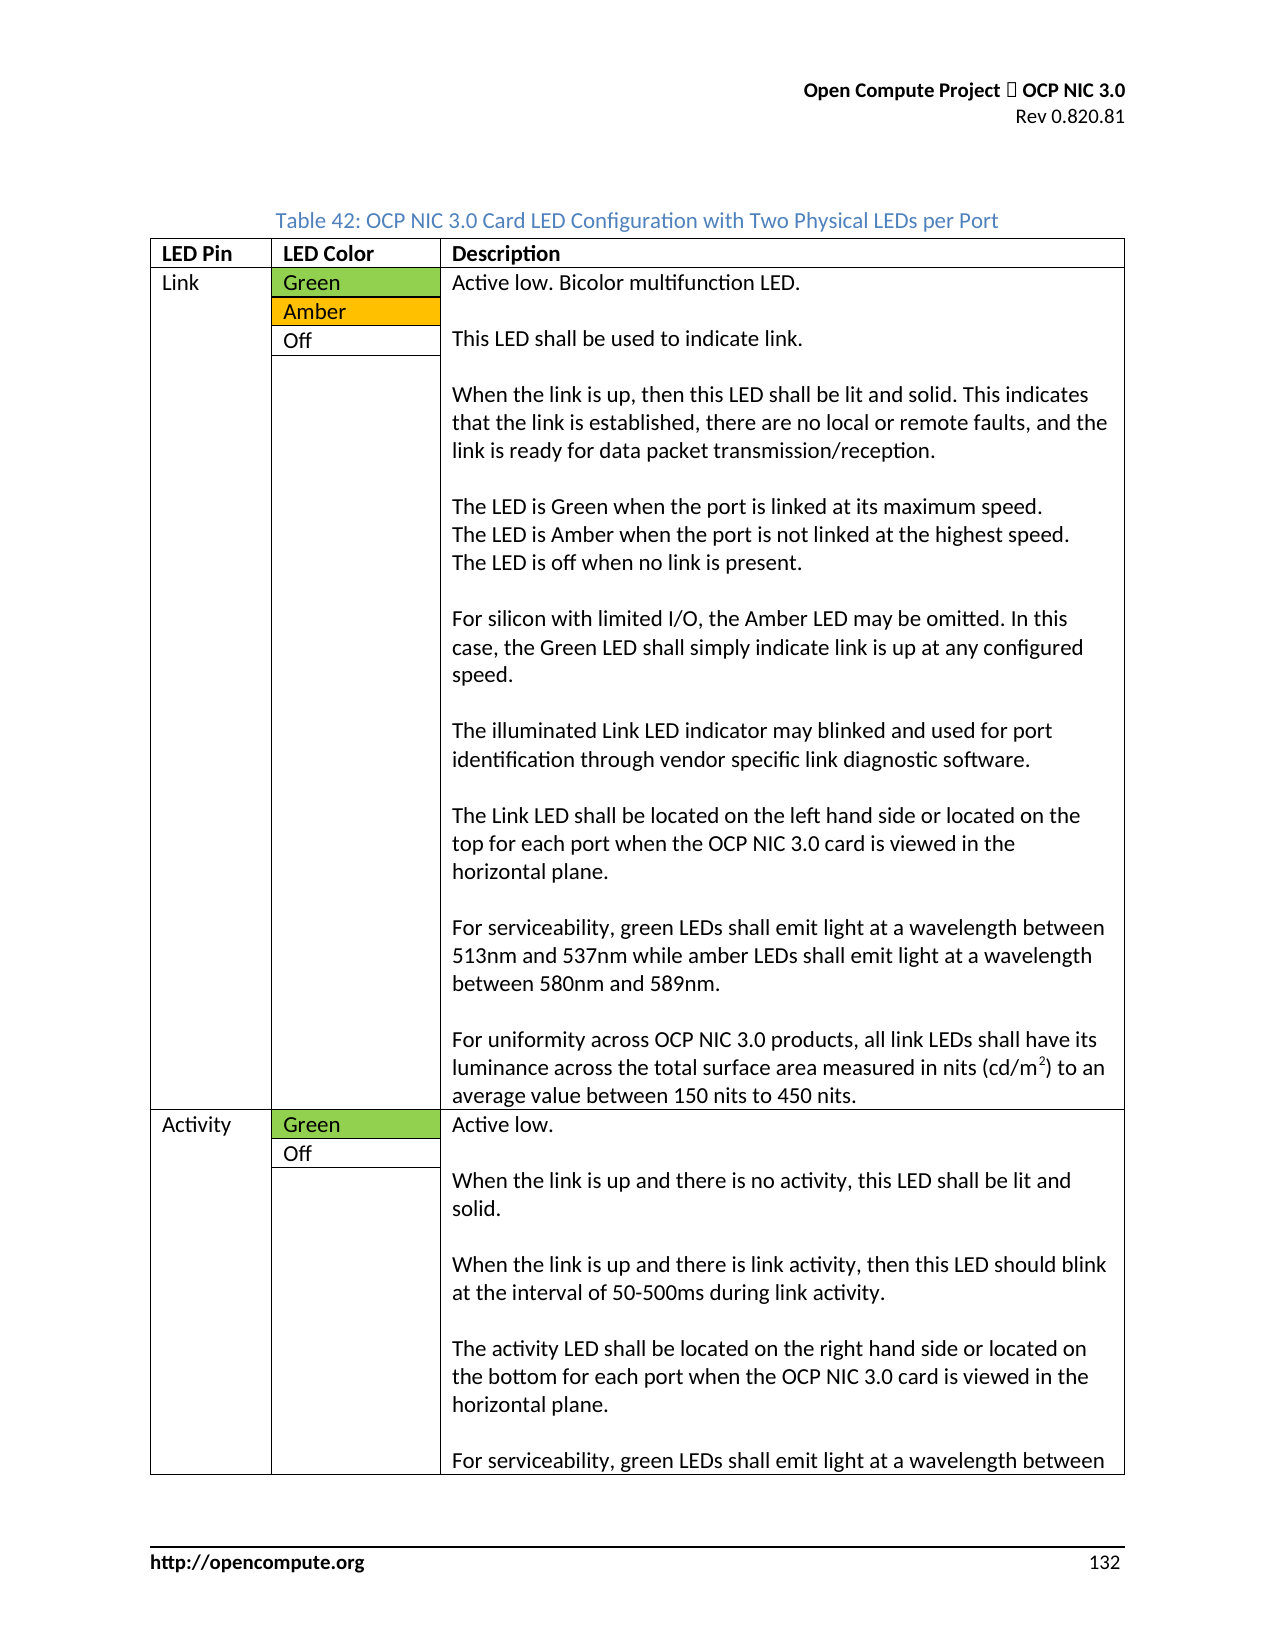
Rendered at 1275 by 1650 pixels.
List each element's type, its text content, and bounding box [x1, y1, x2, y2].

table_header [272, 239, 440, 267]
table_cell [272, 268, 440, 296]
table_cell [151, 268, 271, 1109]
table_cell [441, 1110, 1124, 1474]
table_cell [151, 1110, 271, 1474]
text Table 42: OCP NIC 3.0 Card LED Configuration with Two Physical LEDs per Port [150, 206, 1125, 234]
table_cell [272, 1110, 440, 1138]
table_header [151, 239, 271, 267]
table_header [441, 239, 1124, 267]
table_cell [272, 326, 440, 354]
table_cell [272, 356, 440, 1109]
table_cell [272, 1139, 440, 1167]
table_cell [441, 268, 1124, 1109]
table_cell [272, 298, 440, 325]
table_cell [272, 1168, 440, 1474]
